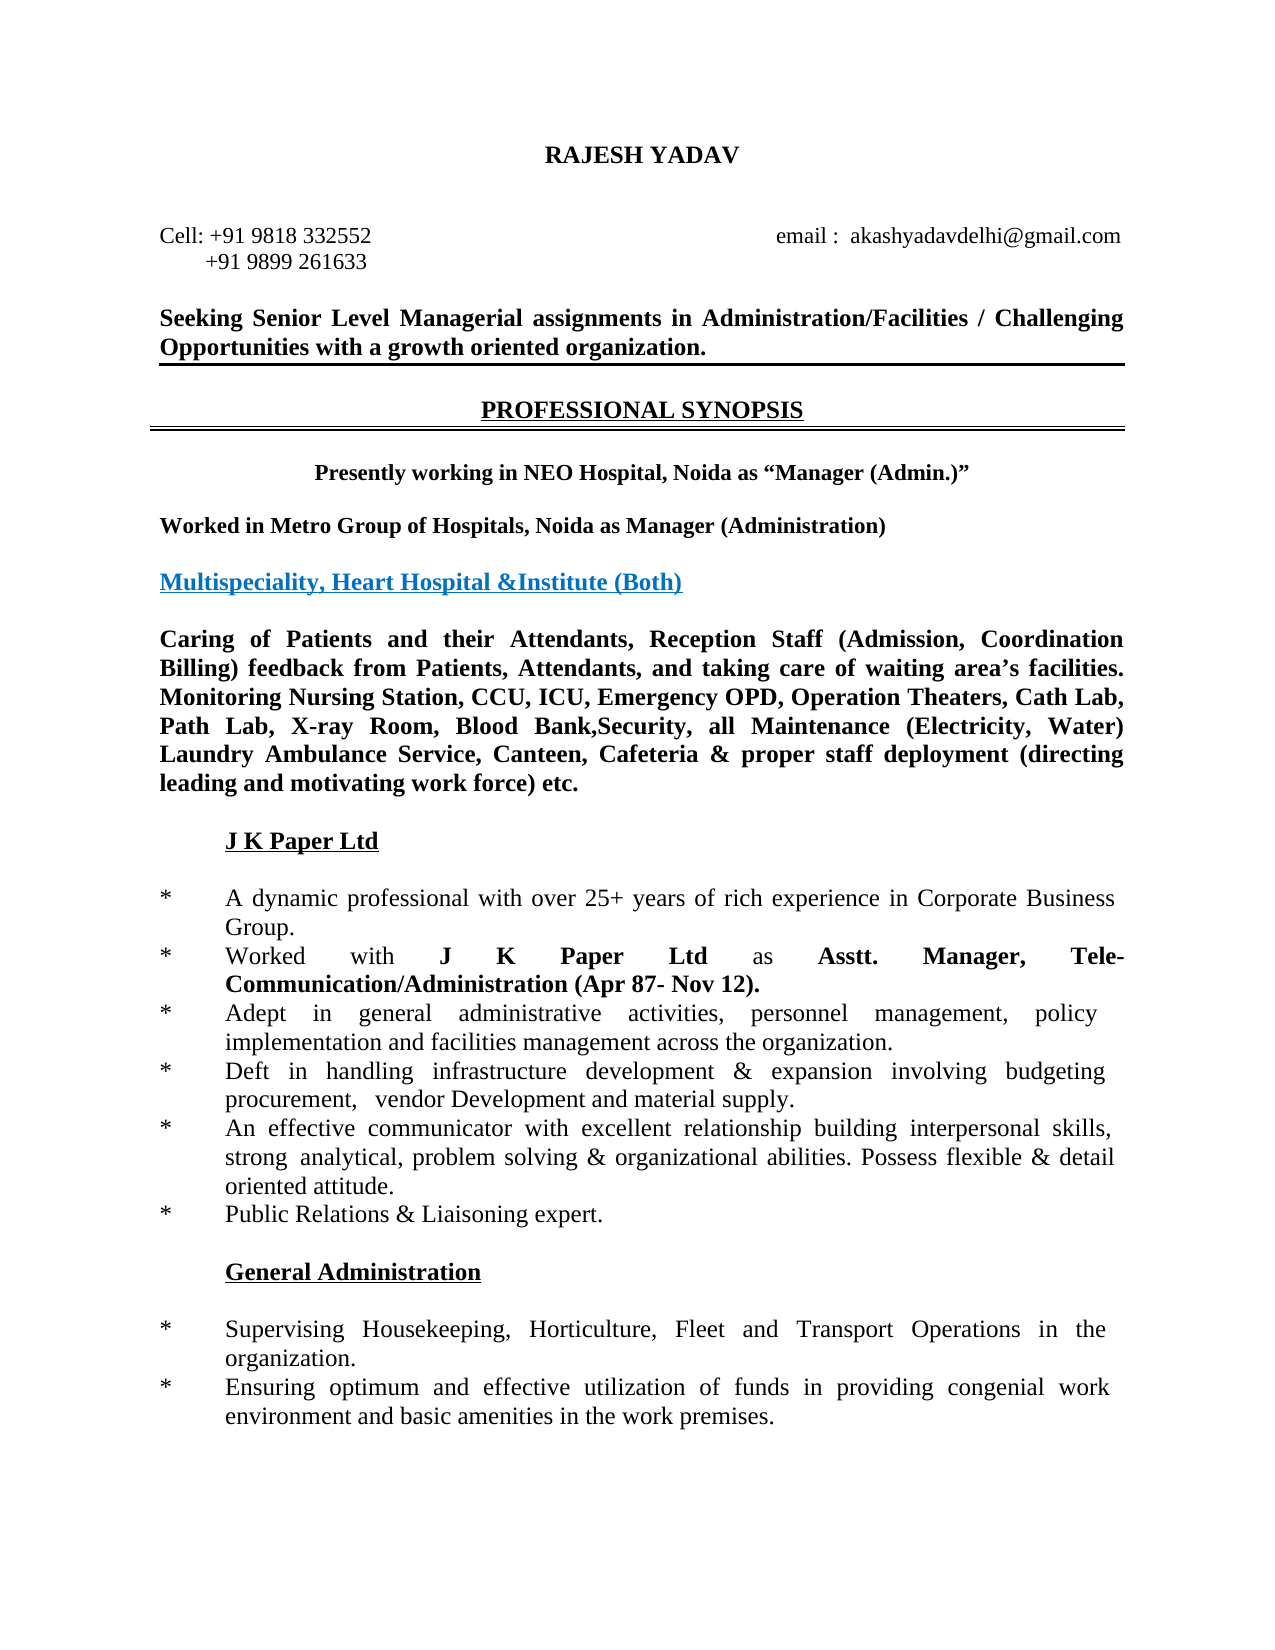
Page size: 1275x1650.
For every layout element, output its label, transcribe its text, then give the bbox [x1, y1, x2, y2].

text * A dynamic professional with over 25+ years of rich experience in Corporate Business Group. [150, 883, 1125, 941]
text * An effective communicator with excellent relationship building interpersonal skills, strong analytical, problem solving & organizational abilities. Possess flexible & detail oriented attitude. [150, 1113, 1125, 1199]
text Presently working in NEO Hospital, Noida as “Manager (Admin.)” [159, 459, 1125, 486]
text Worked in Metro Group of Hospitals, Noida as Manager (Administration) [159, 512, 1125, 538]
text General Administration [150, 1257, 1125, 1286]
text Caring of Patients and their Attendants, Reception Staff (Admission, Coordination Billing) feedback from Patients, Attendants, and taking care of waiting area’s facilities. Monitoring Nursing Station, CCU, ICU, Emergency OPD, Operation Theaters, Cath Lab, Path Lab, X-ray Room, Blood Bank,Security, all Maintenance (Electricity, Water) Laundry Ambulance Service, Canteen, Cafeteria & proper staff deployment (directing leading and motivating work force) etc. [159, 624, 1125, 797]
text * Supervising Housekeeping, Horticulture, Fleet and Transport Operations in the organization. [150, 1314, 1125, 1372]
text Multispeciality, Heart Hospital &Institute (Both) [150, 567, 1125, 596]
text * Adept in general administrative activities, personnel management, policy implementation and facilities management across the organization. [150, 998, 1125, 1056]
text RAJESH YADAV [150, 141, 1125, 169]
text Cell: +91 9818 332552 email : akashyadavdelhi@gmail.com [150, 222, 1125, 248]
text * Deft in handling infrastructure development & expansion involving budgeting procurement, vendor Development and material supply. [150, 1056, 1125, 1113]
text * Public Relations & Liaisoning expert. [150, 1199, 1125, 1228]
text +91 9899 261633 [150, 248, 1125, 275]
text Seeking Senior Level Managerial assignments in Administration/Facilities / Challenging Opportunities with a growth oriented organization. [159, 303, 1125, 363]
text J K Paper Ltd [150, 826, 1125, 854]
text PROFESSIONAL SYNOPSIS [150, 395, 1125, 426]
text * Ensuring optimum and effective utilization of funds in providing congenial work environment and basic amenities in the work premises. [150, 1372, 1125, 1429]
text * Worked with J K Paper Ltd as Asstt. Manager, Tele- Communication/Administration (Apr 87- Nov 12). [150, 941, 1125, 998]
